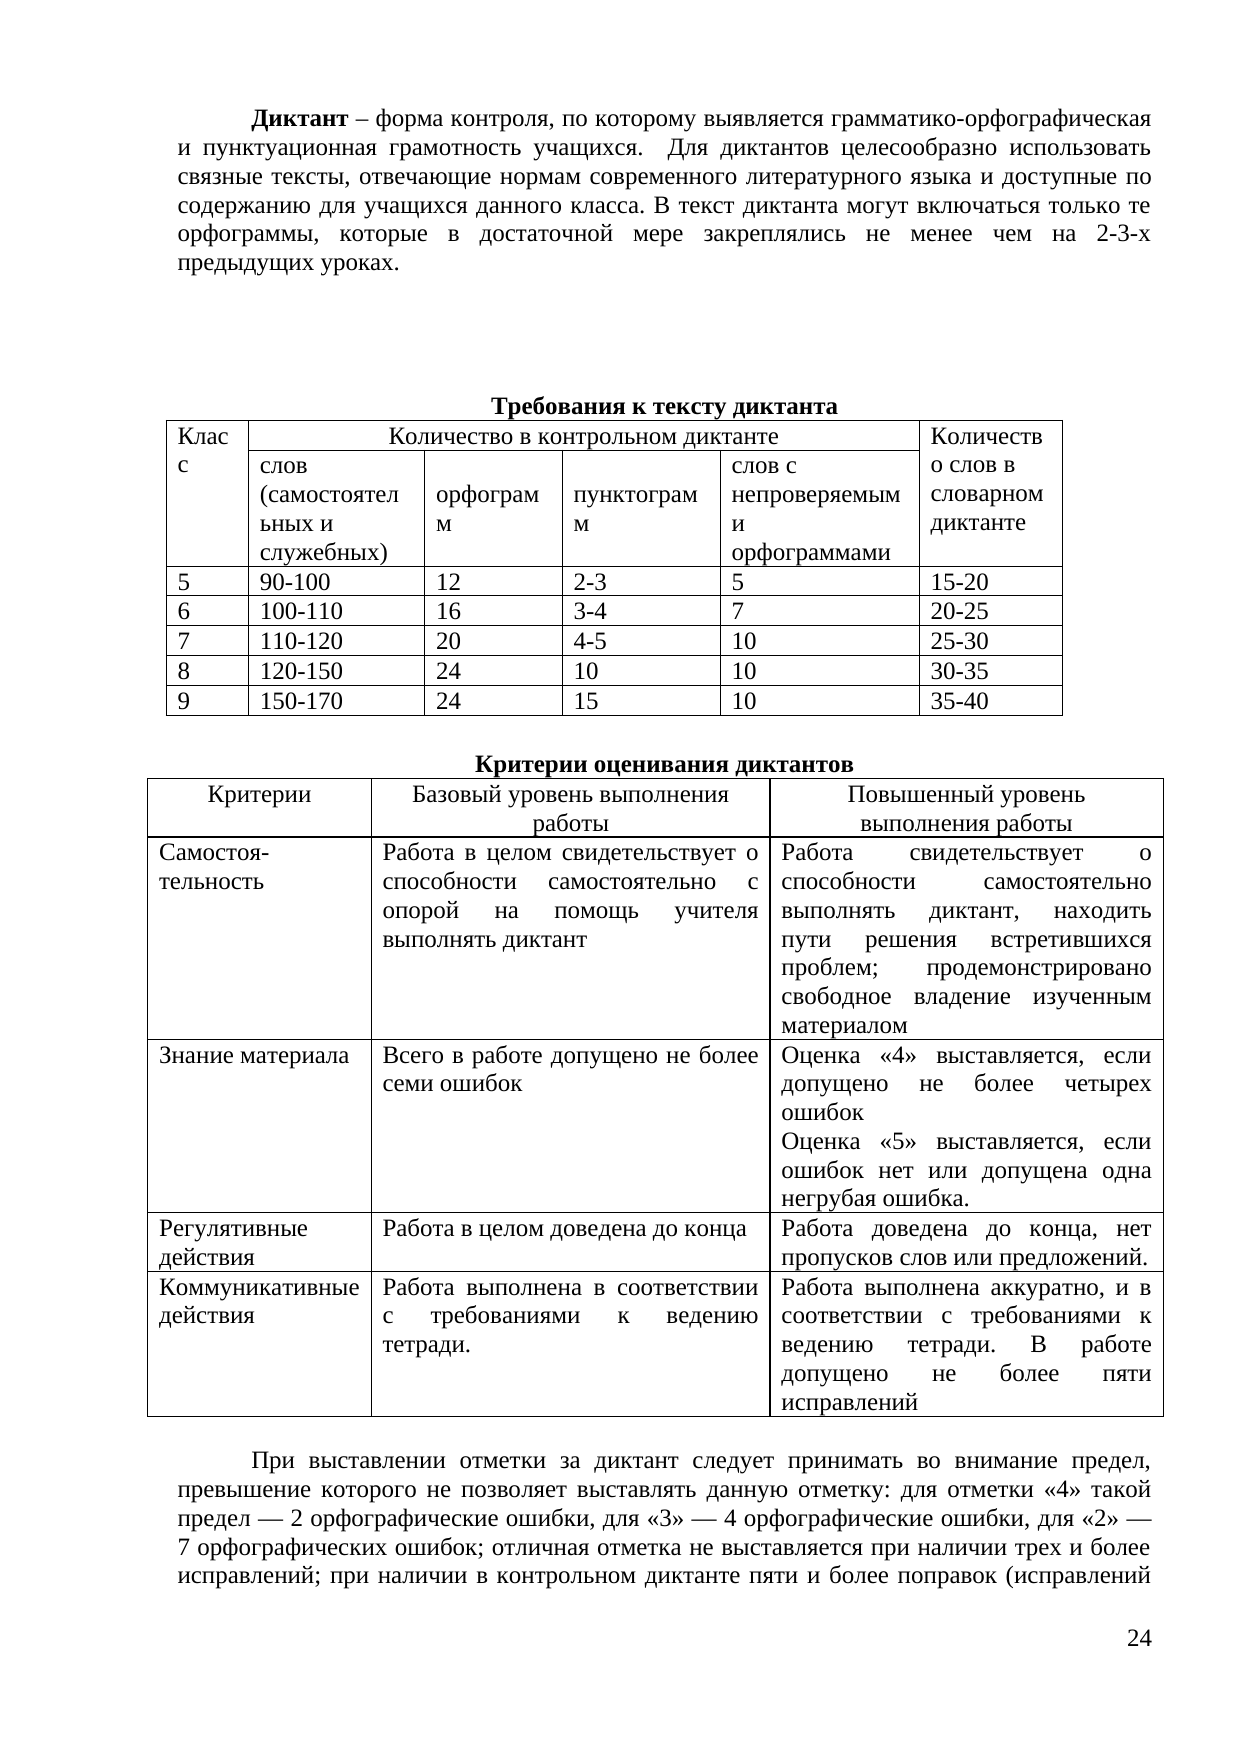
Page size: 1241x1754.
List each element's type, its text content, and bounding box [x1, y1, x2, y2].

table_cell Работа в целом свидетельствует о способности самостоятельно с опорой на помощь учителя выполнять диктант [372, 838, 769, 1039]
table_cell Самостоя-тельность [148, 838, 371, 1039]
table_cell слов (самостоятельных и служебных) [249, 451, 424, 566]
table_cell 10 [721, 656, 919, 685]
table_cell Коммуникативные действия [148, 1272, 371, 1416]
table_cell 15-20 [920, 567, 1062, 595]
table_cell 150-170 [249, 686, 424, 714]
table_cell Регулятивные действия [148, 1213, 371, 1271]
table_cell Работа доведена до конца, нет пропусков слов или предложений. [771, 1213, 1163, 1271]
table_cell 16 [425, 596, 562, 625]
table_cell 2-3 [563, 567, 720, 595]
table_cell Работа свидетельствует о способности самостоятельно выполнять диктант, находить пути решения встретившихся проблем; продемонстрировано свободное владение изученным материалом [771, 838, 1163, 1039]
table_cell 24 [425, 686, 562, 714]
table_header Количество слов в словарном диктанте [920, 421, 1062, 566]
table_cell 20 [425, 626, 562, 655]
table_header Класс [167, 421, 248, 566]
table_cell 3-4 [563, 596, 720, 625]
table_cell Работа в целом доведена до конца [372, 1213, 769, 1271]
table_cell 90-100 [249, 567, 424, 595]
table_cell 100-110 [249, 596, 424, 625]
table_cell 4-5 [563, 626, 720, 655]
table_header Критерии [148, 779, 371, 836]
table_cell 6 [167, 596, 248, 625]
table_cell слов с непроверяемыми орфограммами [721, 451, 919, 566]
table_cell 25-30 [920, 626, 1062, 655]
table_cell пунктограмм [563, 451, 720, 566]
table_cell 20-25 [920, 596, 1062, 625]
table_cell 10 [721, 686, 919, 714]
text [177, 1445, 1152, 1589]
table_cell 5 [721, 567, 919, 595]
table_cell 120-150 [249, 656, 424, 685]
table_cell 9 [167, 686, 248, 714]
table_cell 24 [425, 656, 562, 685]
table_cell Оценка «4» выставляется, если допущено не более четырех ошибок Оценка «5» выставляется, если ошибок нет или допущена одна негрубая ошибка. [771, 1040, 1163, 1212]
table_cell Знание материала [148, 1040, 371, 1212]
table_cell Всего в работе допущено не более семи ошибок [372, 1040, 769, 1212]
table_header Количество в контрольном диктанте [249, 421, 919, 449]
table_cell 5 [167, 567, 248, 595]
table_cell орфограмм [425, 451, 562, 566]
table_cell 12 [425, 567, 562, 595]
table_cell Работа выполнена в соответствии с требованиями к ведению тетради. [372, 1272, 769, 1416]
table_cell 30-35 [920, 656, 1062, 685]
table_cell 10 [563, 656, 720, 685]
table_cell 8 [167, 656, 248, 685]
table_cell Работа выполнена аккуратно, и в соответствии с требованиями к ведению тетради. В работе допущено не более пяти исправлений [771, 1272, 1163, 1416]
table_cell 35-40 [920, 686, 1062, 714]
text Требования к тексту диктанта [177, 391, 1152, 420]
table_header Базовый уровень выполнения работы [372, 779, 769, 836]
table_cell 15 [563, 686, 720, 714]
table_cell 110-120 [249, 626, 424, 655]
text Критерии оценивания диктантов [177, 749, 1152, 778]
table_cell 10 [721, 626, 919, 655]
text Диктант – форма контроля, по которому выявляется грамматико-орфографическая и пунктуационная грамотность учащихся. Для диктантов целесообразно использовать связные тексты, отвечающие нормам современного литературного языка и доступные по содержанию для учащихся данного класса. В текст диктанта могут включаться только те орфограммы, которые в достаточной мере закреплялись не менее чем на 2-3-х предыдущих уроках. [177, 103, 1152, 276]
table_cell 7 [721, 596, 919, 625]
table_cell 7 [167, 626, 248, 655]
table_header Повышенный уровень выполнения работы [771, 779, 1163, 836]
